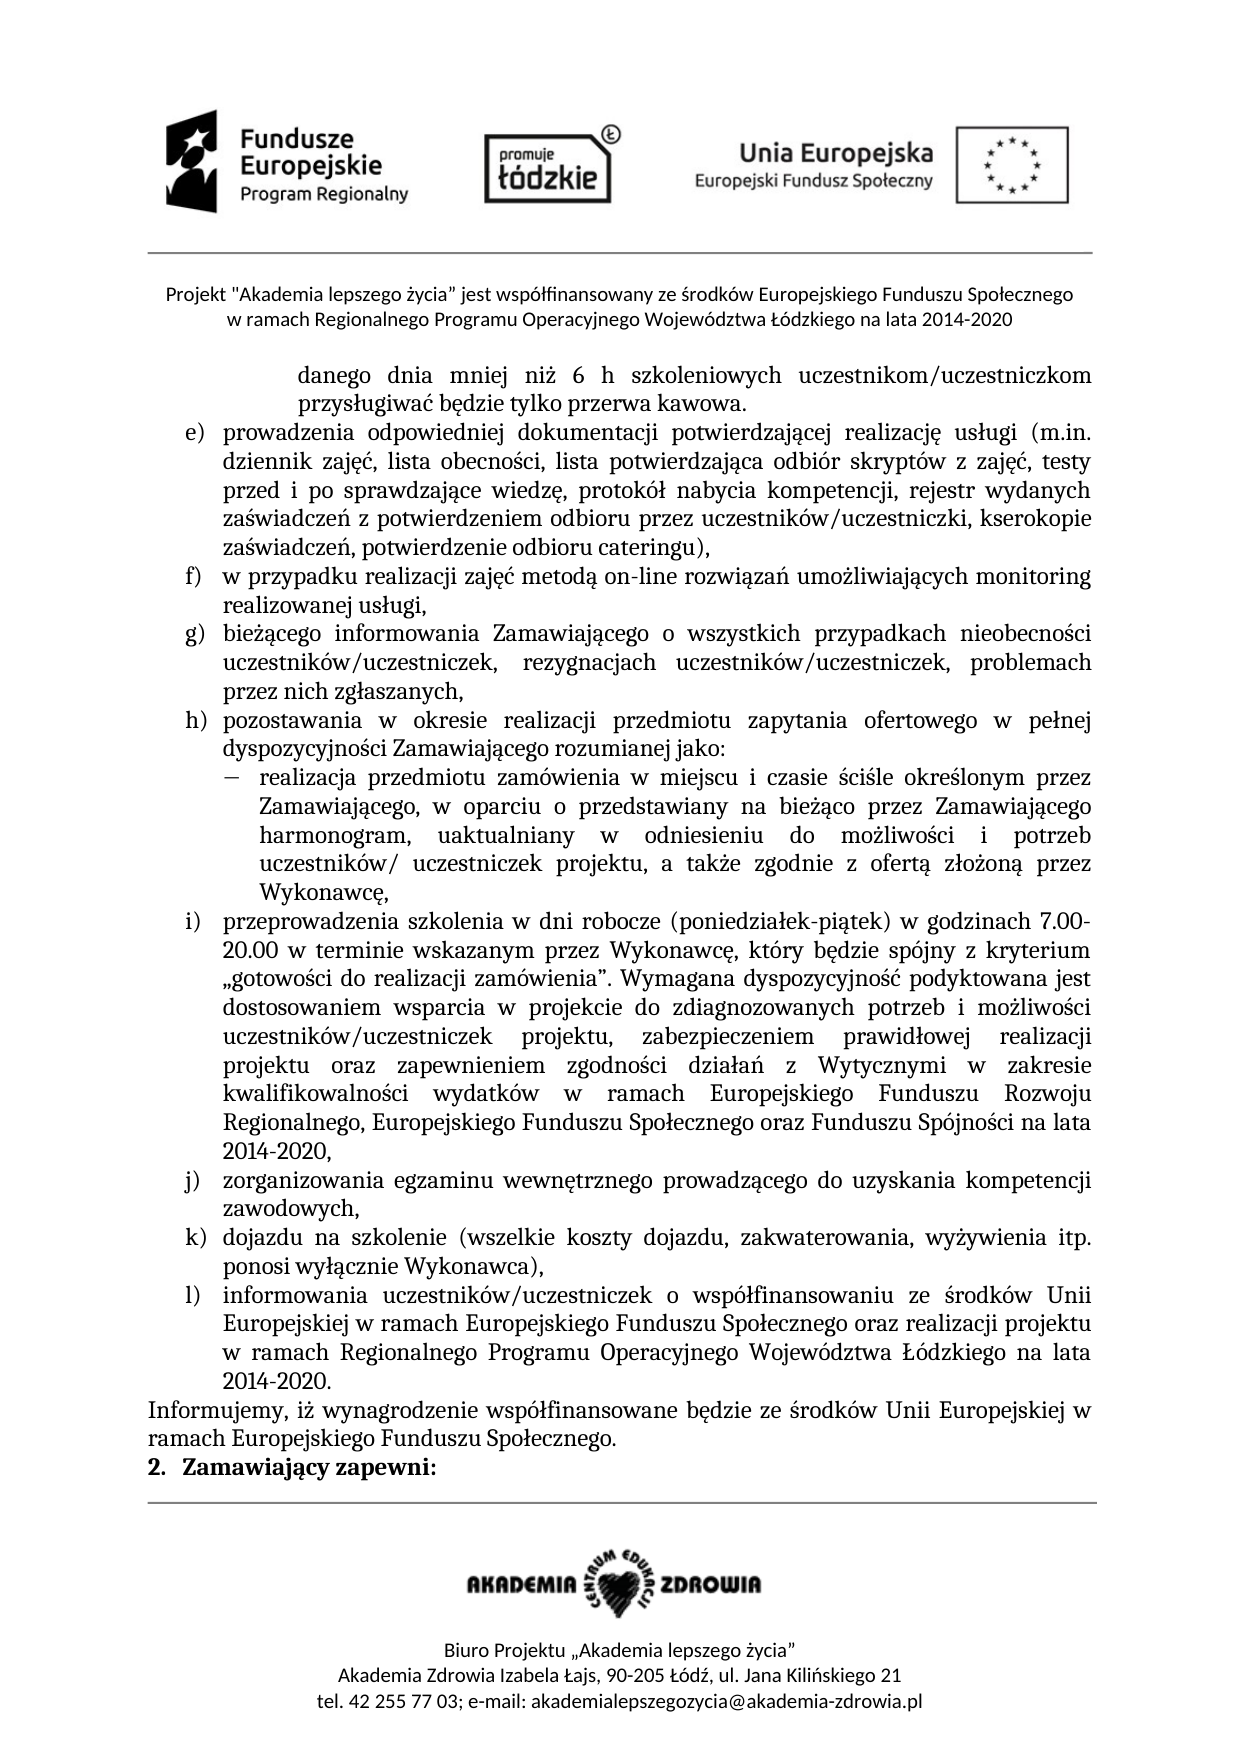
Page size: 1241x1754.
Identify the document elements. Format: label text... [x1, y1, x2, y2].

list realizacja przedmiotu zamówienia w miejscu i czasie ściśle określonym przez Zamawiającego, w oparciu o przedstawiany na bieżąco przez Zamawiającego harmonogram, uaktualniany w odniesieniu do możliwości i potrzeb uczestników/ uczestniczek projektu, a także zgodnie z ofertą złożoną przez Wykonawcę, [222, 763, 1092, 907]
picture [462, 1536, 771, 1633]
list dojazdu na szkolenie (wszelkie koszty dojazdu, zakwaterowania, wyżywienia itp. ponosi wyłącznie Wykonawca), [185, 1223, 1092, 1281]
list przeprowadzenia szkolenia w dni robocze (poniedziałek-piątek) w godzinach 7.00-20.00 w terminie wskazanym przez Wykonawcę, który będzie spójny z kryterium „gotowości do realizacji zamówienia”. Wymagana dyspozycyjność podyktowana jest dostosowaniem wsparcia w projekcie do zdiagnozowanych potrzeb i możliwości uczestników/uczestniczek projektu, zabezpieczeniem prawidłowej realizacji projektu oraz zapewnieniem zgodności działań z Wytycznymi w zakresie kwalifikowalności wydatków w ramach Europejskiego Funduszu Rozwoju Regionalnego, Europejskiego Funduszu Społecznego oraz Funduszu Spójności na lata 2014-2020, [185, 907, 1092, 1166]
list bieżącego informowania Zamawiającego o wszystkich przypadkach nieobecności uczestników/uczestniczek, rezygnacjach uczestników/uczestniczek, problemach przez nich zgłaszanych, [185, 619, 1092, 706]
list prowadzenia odpowiedniej dokumentacji potwierdzającej realizację usługi (m.in. dziennik zajęć, lista obecności, lista potwierdzająca odbiór skryptów z zajęć, testy przed i po sprawdzające wiedzę, protokół nabycia kompetencji, rejestr wydanych zaświadczeń z potwierdzeniem odbioru przez uczestników/uczestniczki, kserokopie zaświadczeń, potwierdzenie odbioru cateringu), [185, 418, 1092, 562]
list informowania uczestników/uczestniczek o współfinansowaniu ze środków Unii Europejskiej w ramach Europejskiego Funduszu Społecznego oraz realizacji projektu w ramach Regionalnego Programu Operacyjnego Województwa Łódzkiego na lata 2014-2020. [185, 1281, 1092, 1396]
list zorganizowania egzaminu wewnętrznego prowadzącego do uzyskania kompetencji zawodowych, [185, 1166, 1092, 1223]
text 2. Zamawiający zapewni: [148, 1453, 1092, 1482]
list pozostawania w okresie realizacji przedmiotu zapytania ofertowego w pełnej dyspozycyjności Zamawiającego rozumianej jako: [185, 706, 1092, 763]
list w przypadku realizacji zajęć metodą on-line rozwiązań umożliwiających monitoring realizowanej usługi, [185, 562, 1092, 619]
text Informujemy, iż wynagrodzenie współfinansowane będzie ze środków Unii Europejskiej w ramach Europejskiego Funduszu Społecznego. [148, 1396, 1092, 1453]
picture [147, 73, 1084, 252]
